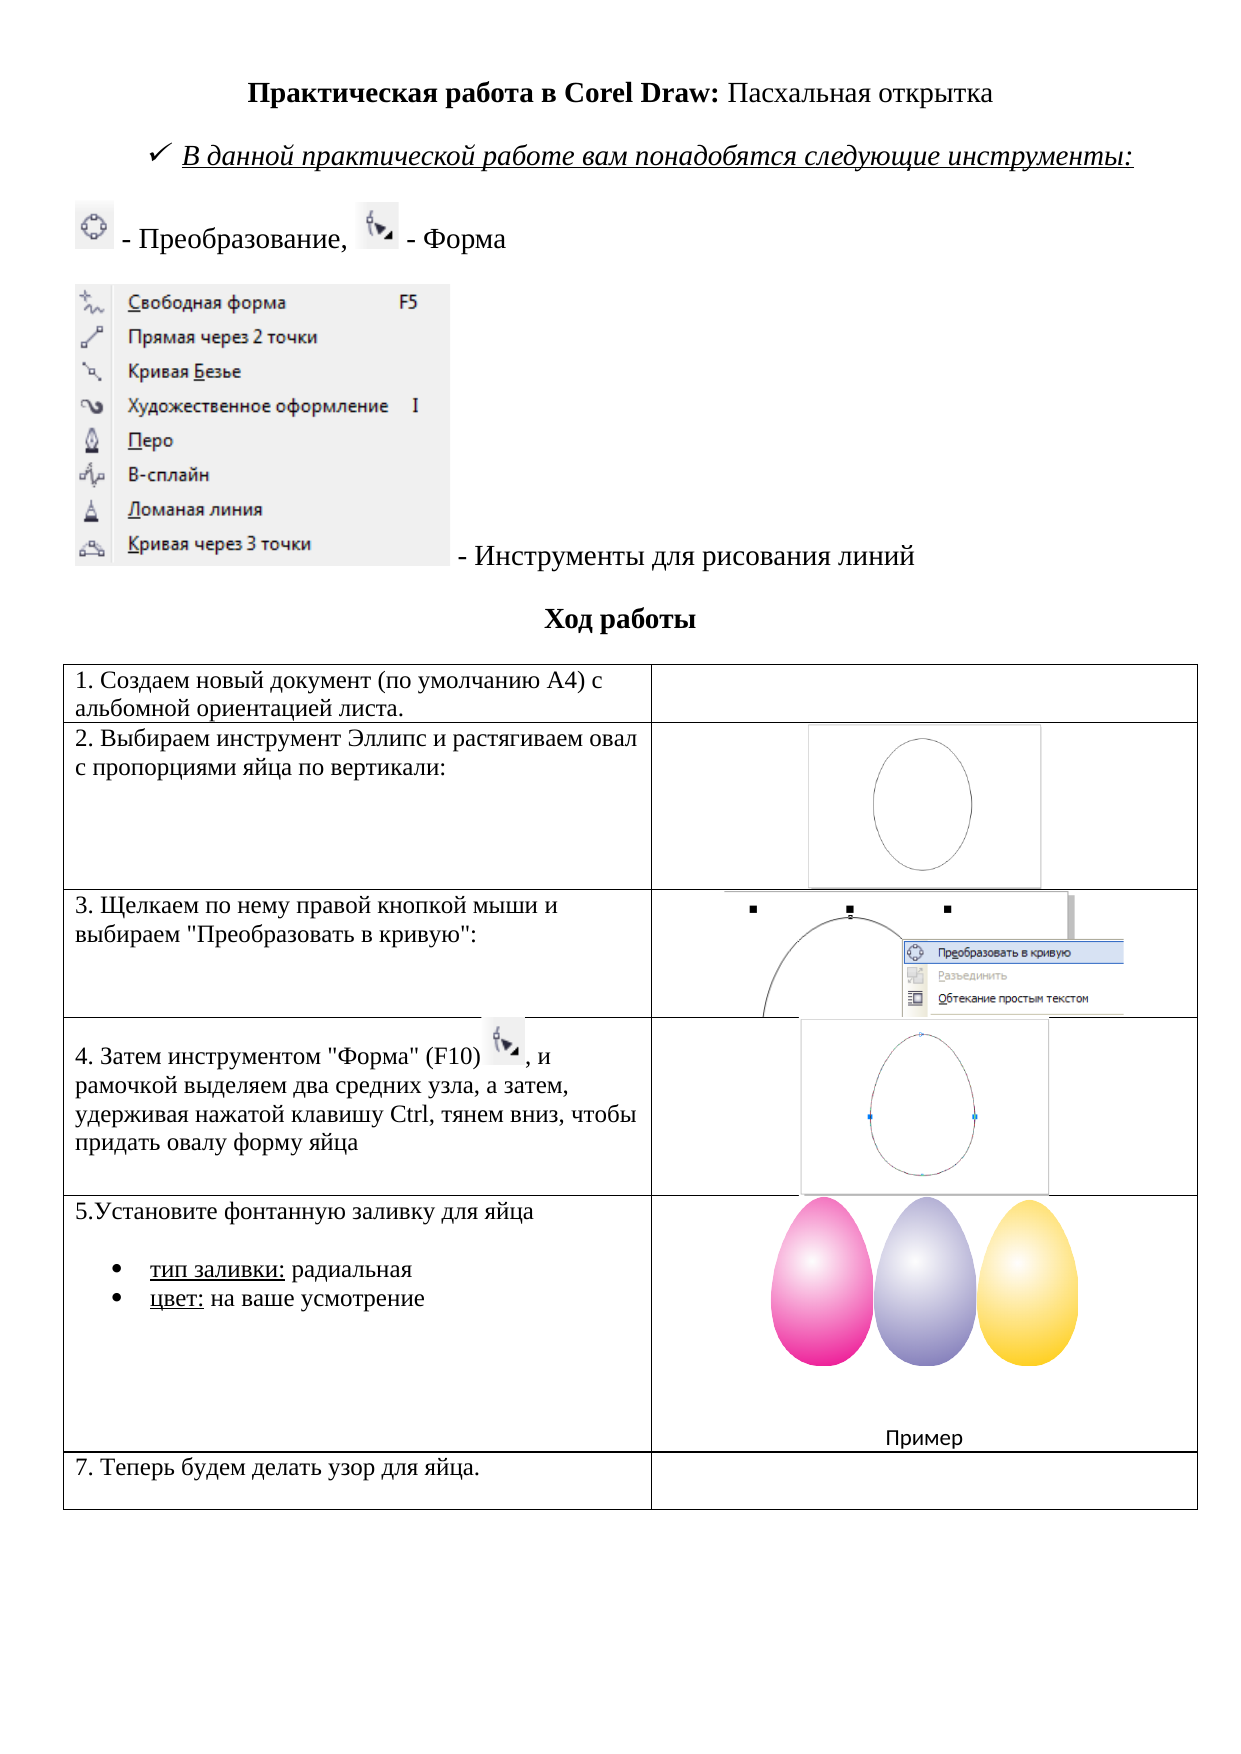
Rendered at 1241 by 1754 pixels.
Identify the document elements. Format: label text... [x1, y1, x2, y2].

table_cell [652, 890, 724, 1017]
picture [481, 1017, 525, 1065]
text Ход работы [75, 601, 1165, 634]
table_cell Пример [652, 1196, 1197, 1451]
text Практическая работа в Corel Draw: Пасхальная открытка [75, 75, 1165, 108]
table_header [652, 665, 1197, 722]
list В данной практической работе вам понадобятся следующие инструменты: [112, 138, 1165, 171]
table_cell [1042, 723, 1197, 889]
table_cell [1124, 890, 1197, 1017]
table_header 1. Создаем новый документ (по умолчанию A4) с альбомной ориентацией листа. [64, 665, 651, 722]
picture [724, 890, 1124, 1196]
picture [75, 284, 451, 566]
text - Преобразование, - Форма [75, 201, 1165, 255]
table_cell [652, 1018, 798, 1195]
table_cell [652, 723, 806, 889]
table_cell 7. Теперь будем делать узор для яйца. [64, 1453, 651, 1509]
table_cell 5.Установите фонтанную заливку для яйца тип заливки: радиальная цвет: на ваше усмотрение [64, 1196, 651, 1451]
table_cell 3. Щелкаем по нему правой кнопкой мыши и выбираем "Преобразовать в кривую": [64, 890, 651, 1017]
table_cell [1050, 1018, 1197, 1195]
table_cell 4. Затем инструментом "Форма" (F10), и рамочкой выделяем два средних узла, а затем, удерживая нажатой клавишу Ctrl, тянем вниз, чтобы придать овалу форму яйца [64, 1018, 651, 1195]
picture [355, 202, 399, 249]
table_cell 2. Выбираем инструмент Эллипс и растягиваем овал с пропорциями яйца по вертикали: [64, 723, 651, 889]
table_cell [652, 1453, 1197, 1509]
picture [806, 723, 1042, 889]
picture [75, 200, 114, 249]
